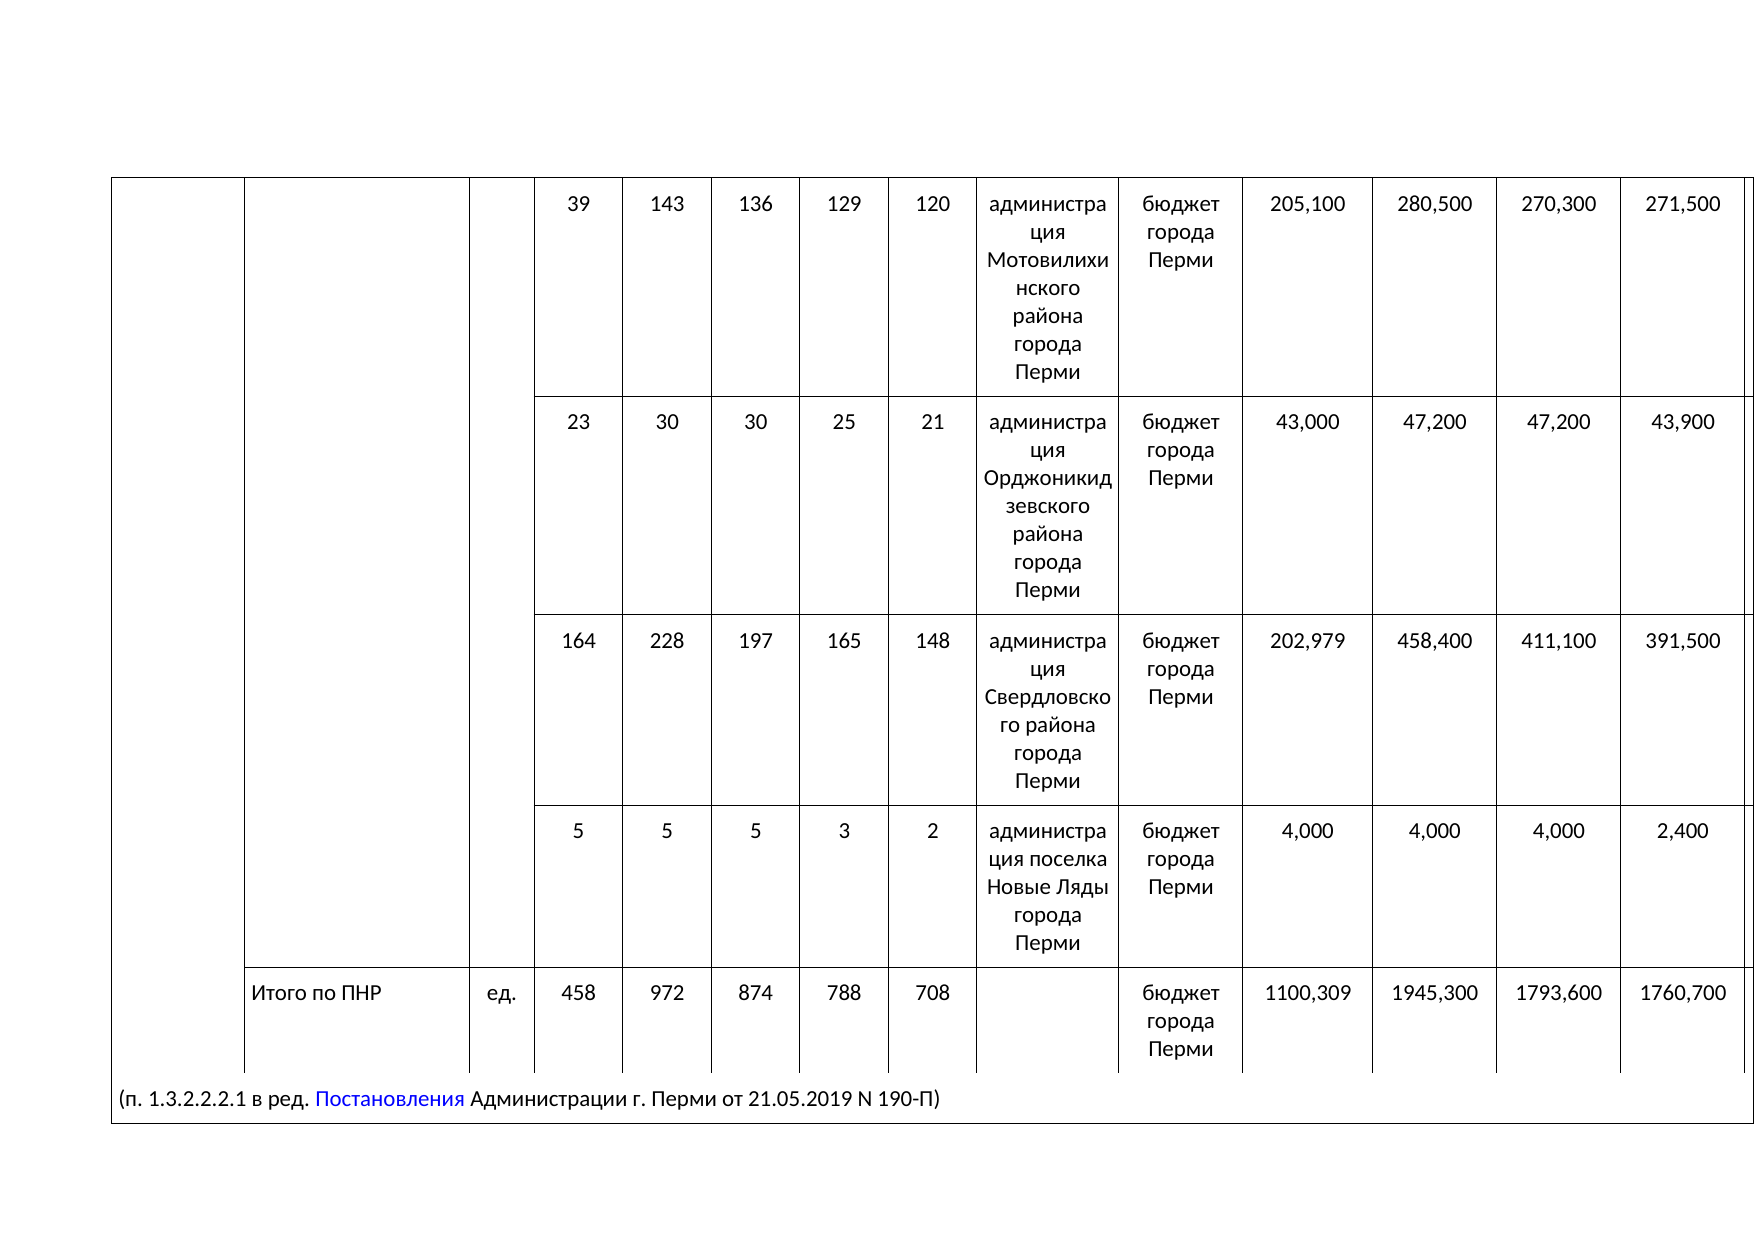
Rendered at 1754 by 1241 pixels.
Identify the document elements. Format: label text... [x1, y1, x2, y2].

table_cell администрация Свердловского района города Перми [977, 615, 1118, 804]
table_cell 39 [535, 178, 622, 396]
table_cell 874 [712, 968, 799, 1073]
table_cell 143 [623, 178, 711, 396]
table_cell 271,500 [1621, 178, 1744, 396]
table_cell 1760,700 [1621, 968, 1744, 1073]
table_cell 23 [535, 397, 622, 614]
table_cell бюджет города Перми [1119, 615, 1242, 804]
table_cell 197 [712, 615, 799, 804]
table_cell (п. 1.3.2.2.2.1 в ред. Постановления Администрации г. Перми от 21.05.2019 N 190-П) [112, 1073, 1753, 1122]
table_cell 148 [889, 615, 976, 804]
table_cell администрация Орджоникидзевского района города Перми [977, 397, 1118, 614]
table_cell 280,500 [1373, 178, 1496, 396]
table_cell 43,000 [1243, 397, 1372, 614]
table_cell 202,979 [1243, 615, 1372, 804]
table_cell бюджет города Перми [1119, 397, 1242, 614]
table_cell 4,000 [1497, 806, 1620, 967]
table_cell 136 [712, 178, 799, 396]
table_cell 165 [800, 615, 888, 804]
table_cell 30 [623, 397, 711, 614]
table_cell 1793,600 [1497, 968, 1620, 1073]
table_cell 30 [712, 397, 799, 614]
table_cell 164 [535, 615, 622, 804]
table_cell 43,900 [1621, 397, 1744, 614]
table_cell бюджет города Перми [1119, 806, 1242, 967]
table_cell 1100,309 [1243, 968, 1372, 1073]
table_cell 5 [623, 806, 711, 967]
table_cell 391,500 [1621, 615, 1744, 804]
table_cell 5 [535, 806, 622, 967]
table_cell 47,200 [1497, 397, 1620, 614]
table_cell 2,400 [1621, 806, 1744, 967]
table_cell 270,300 [1497, 178, 1620, 396]
table_cell 21 [889, 397, 976, 614]
table_cell 47,200 [1373, 397, 1496, 614]
table_cell 2 [889, 806, 976, 967]
table_cell 129 [800, 178, 888, 396]
table_cell 4,000 [1373, 806, 1496, 967]
table_cell ед. [470, 968, 534, 1073]
table_cell 228 [623, 615, 711, 804]
table_cell 458 [535, 968, 622, 1073]
table_cell 120 [889, 178, 976, 396]
table_cell бюджет города Перми [1119, 968, 1242, 1073]
table_cell 25 [800, 397, 888, 614]
table_cell 972 [623, 968, 711, 1073]
table_cell 205,100 [1243, 178, 1372, 396]
table_cell 1945,300 [1373, 968, 1496, 1073]
table_cell 458,400 [1373, 615, 1496, 804]
table_cell 4,000 [1243, 806, 1372, 967]
table_cell бюджет города Перми [1119, 178, 1242, 396]
table_cell Итого по ПНР [245, 968, 469, 1073]
table_cell 5 [712, 806, 799, 967]
table_cell [977, 968, 1118, 1073]
table_cell 788 [800, 968, 888, 1073]
table_cell администрация Мотовилихинского района города Перми [977, 178, 1118, 396]
table_cell 411,100 [1497, 615, 1620, 804]
table_cell 708 [889, 968, 976, 1073]
table_cell 3 [800, 806, 888, 967]
table_cell администрация поселка Новые Ляды города Перми [977, 806, 1118, 967]
